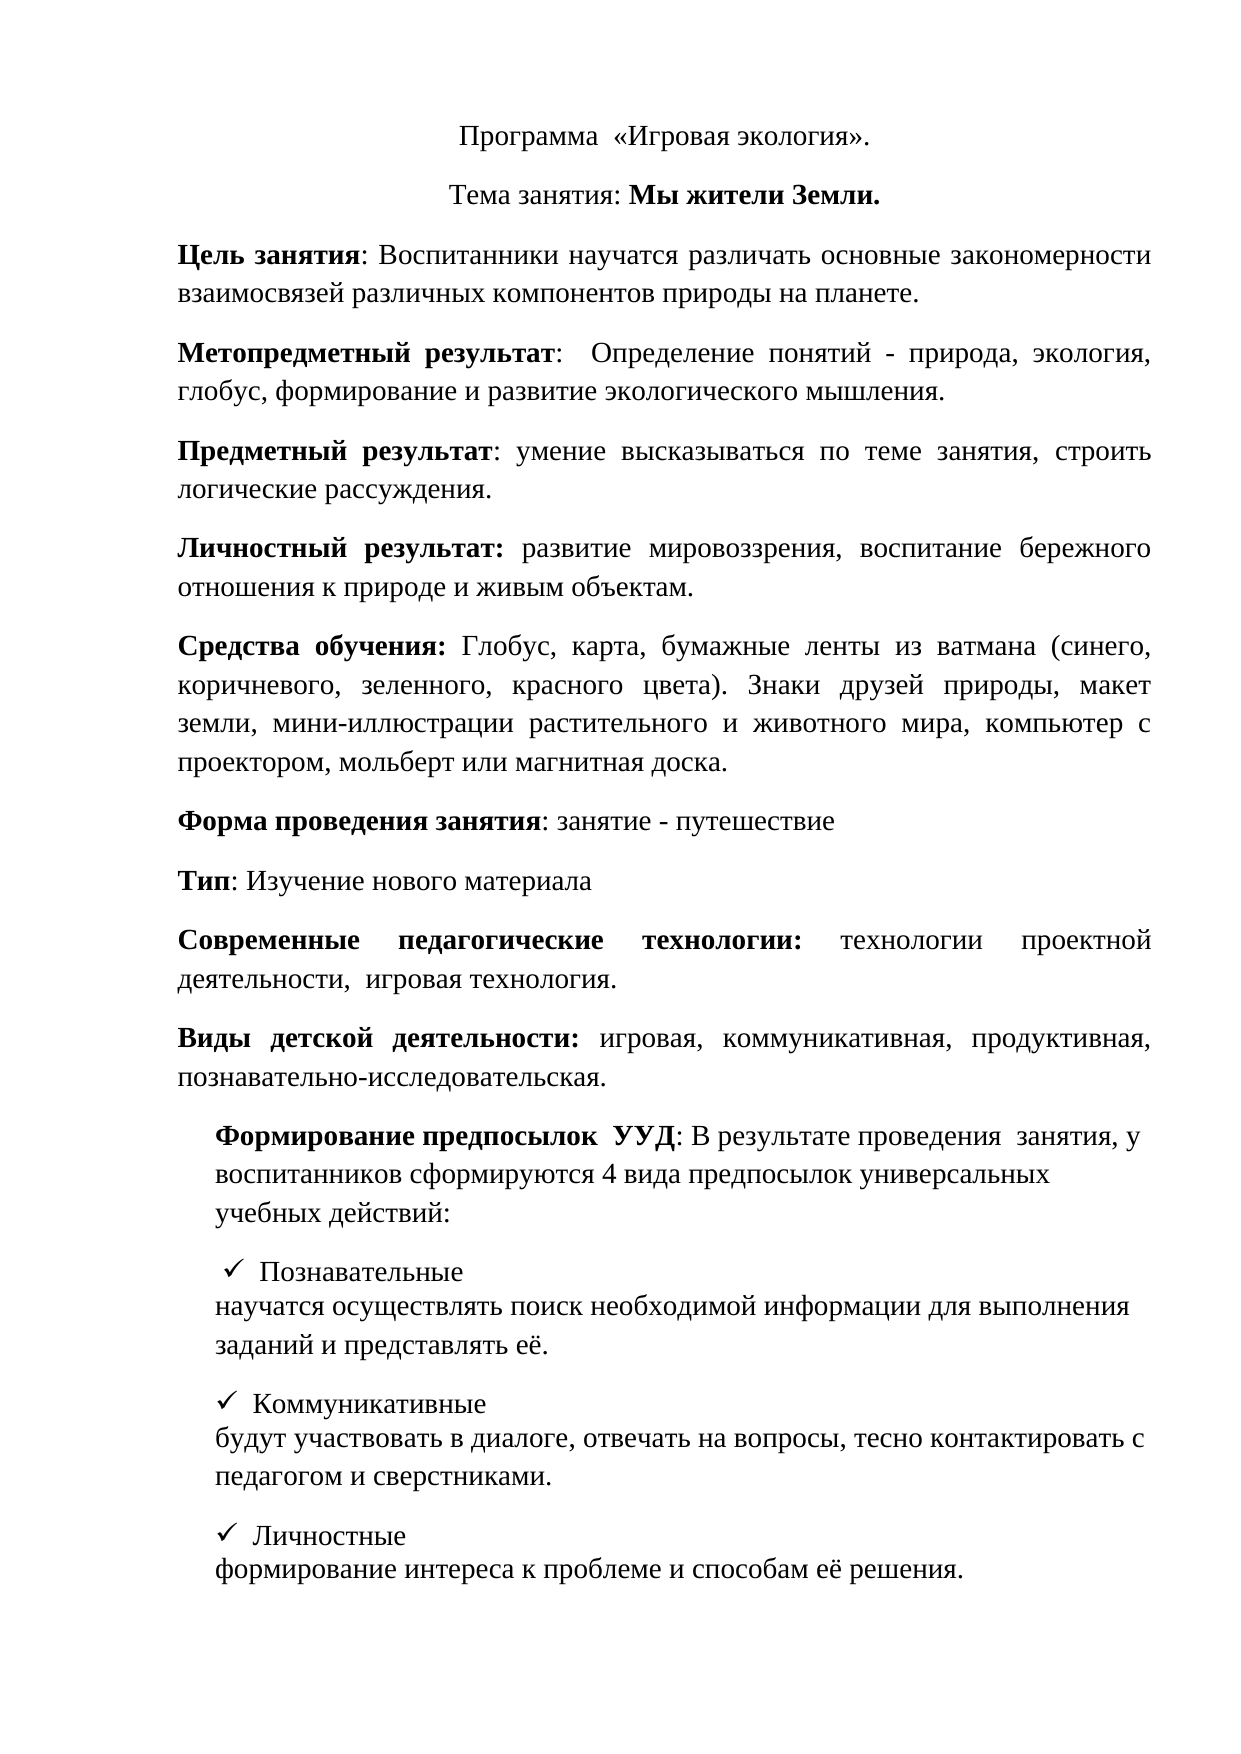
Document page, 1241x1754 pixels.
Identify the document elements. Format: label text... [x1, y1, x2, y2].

list Познавательные [222, 1254, 1152, 1288]
text Цель занятия: Воспитанники научатся различать основные закономерности взаимосвязей различных компонентов природы на планете. [177, 237, 1152, 309]
text Формирование предпосылок УУД: В результате проведения занятия, у воспитанников сформируются 4 вида предпосылок универсальных учебных действий: [215, 1118, 1152, 1229]
text Метопредметный результат: Определение понятий - природа, экология, глобус, формирование и развитие экологического мышления. [177, 335, 1152, 407]
text Средства обучения: Глобус, карта, бумажные ленты из ватмана (синего, коричневого, зеленного, красного цвета). Знаки друзей природы, макет земли, мини-иллюстрации растительного и животного мира, компьютер с проектором, мольберт или магнитная доска. [177, 628, 1152, 778]
text Личностный результат: развитие мировоззрения, воспитание бережного отношения к природе и живым объектам. [177, 531, 1152, 603]
text Тип: Изучение нового материала [177, 863, 1152, 896]
text научатся осуществлять поиск необходимой информации для выполнения заданий и представлять её. [215, 1288, 1152, 1360]
list Личностные [215, 1518, 1152, 1551]
text Форма проведения занятия: занятие - путешествие [177, 803, 1152, 837]
list Коммуникативные [215, 1386, 1152, 1420]
text Программа «Игровая экология». [177, 118, 1152, 152]
text Современные педагогические технологии: технологии проектной деятельности, игровая технология. [177, 922, 1152, 994]
text Предметный результат: умение высказываться по теме занятия, строить логические рассуждения. [177, 433, 1152, 505]
text Виды детской деятельности: игровая, коммуникативная, продуктивная, познавательно-исследовательская. [177, 1020, 1152, 1092]
text формирование интереса к проблеме и способам её решения. [215, 1551, 1152, 1585]
text будут участвовать в диалоге, отвечать на вопросы, тесно контактировать с педагогом и сверстниками. [215, 1420, 1152, 1492]
text Тема занятия: Мы жители Земли. [177, 177, 1152, 211]
